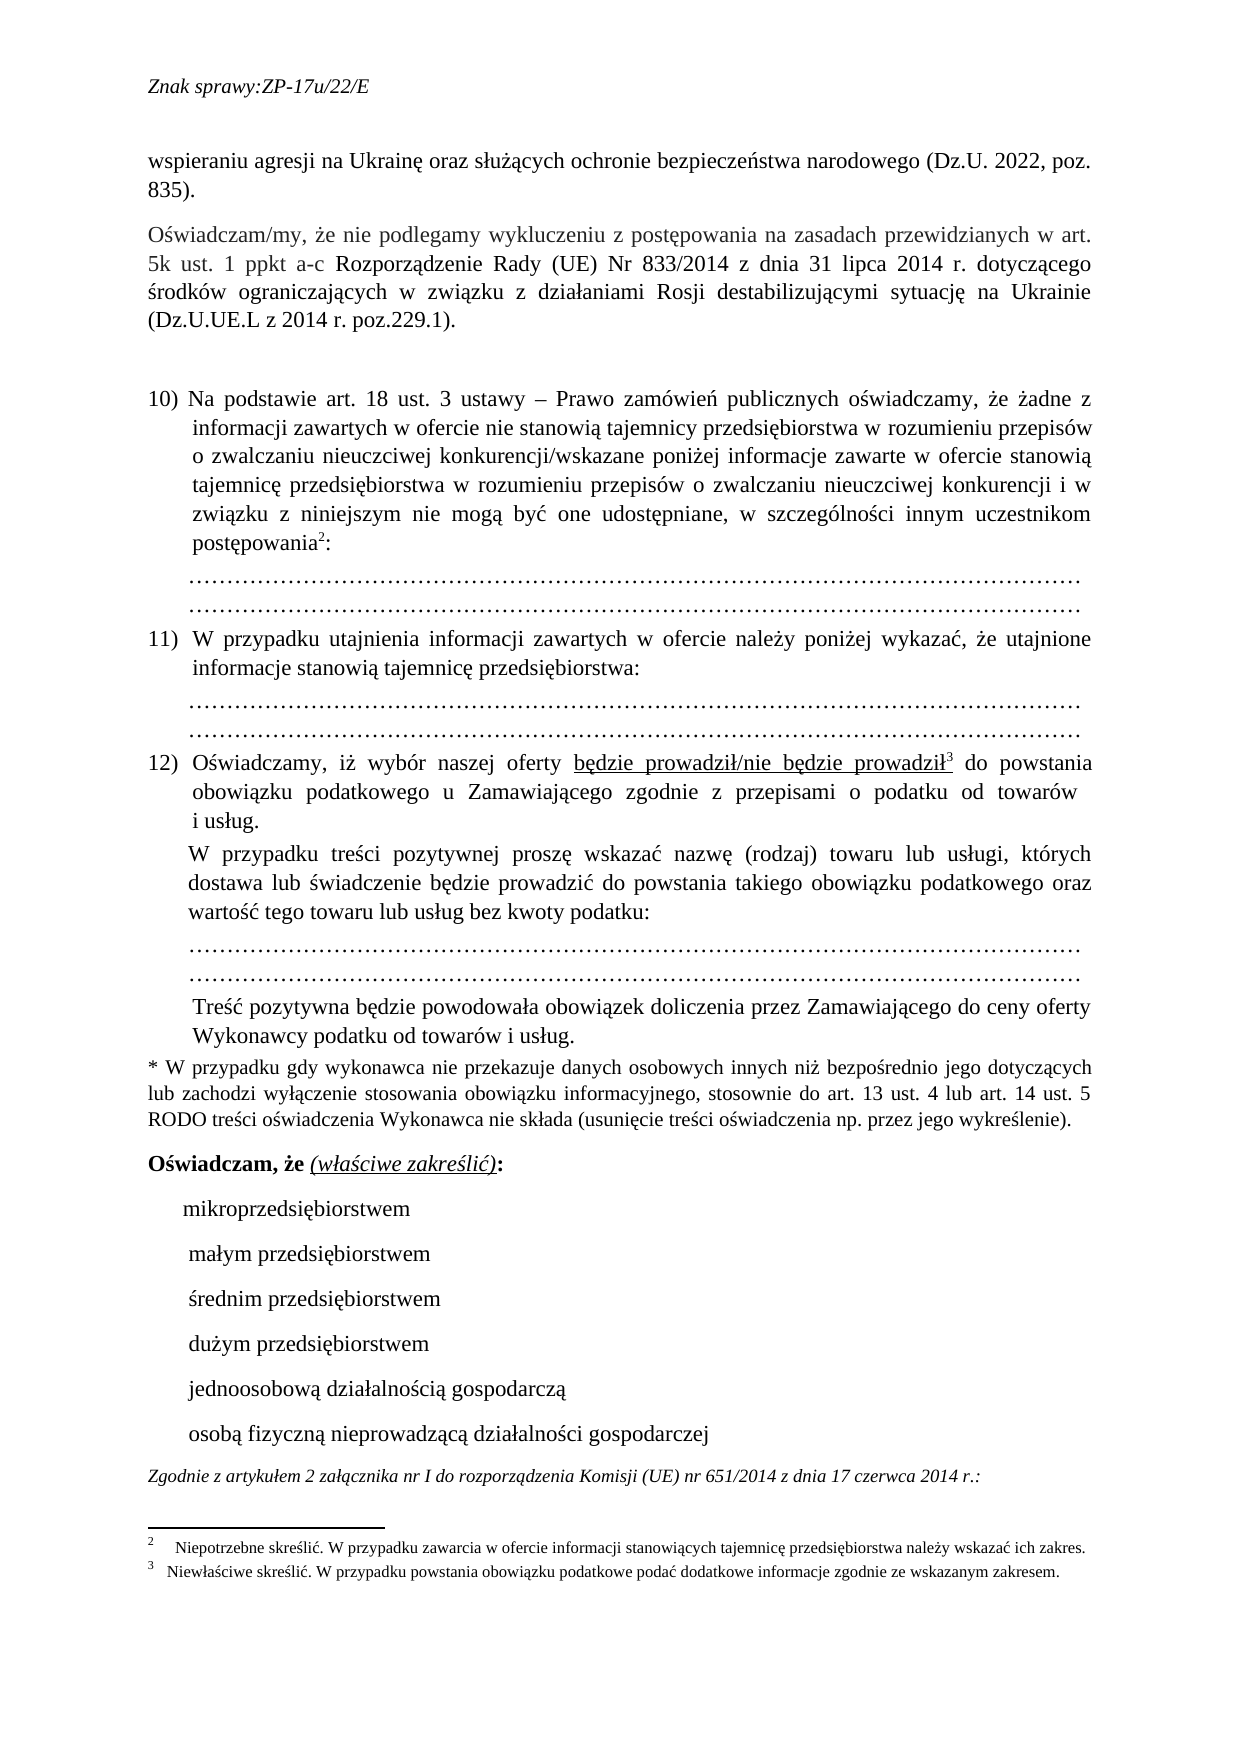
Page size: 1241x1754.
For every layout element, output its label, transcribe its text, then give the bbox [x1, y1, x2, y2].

text ……………………………………………………………………………………………………………………………………………………………………………………………………………… [188, 931, 1093, 986]
text Oświadczam, że (właściwe zakreślić): [148, 1149, 1093, 1176]
text W przypadku treści pozytywnej proszę wskazać nazwę (rodzaj) towaru lub usługi, których dostawa lub świadczenie będzie prowadzić do powstania takiego obowiązku podatkowego oraz wartość tego towaru lub usług bez kwoty podatku: [188, 840, 1093, 924]
text ……………………………………………………………………………………………………………………………………………………………………………………………………………… [188, 563, 1093, 618]
list Na podstawie art. 18 ust. 3 ustawy – Prawo zamówień publicznych oświadczamy, że żadne z informacji zawartych w ofercie nie stanowią tajemnicy przedsiębiorstwa w rozumieniu przepisów o zwalczaniu nieuczciwej konkurencji/wskazane poniżej informacje zawarte w ofercie stanowią tajemnicę przedsiębiorstwa w rozumieniu przepisów o zwalczaniu nieuczciwej konkurencji i w związku z niniejszym nie mogą być one udostępniane, w szczególności innym uczestnikom postępowania: [148, 385, 1093, 556]
text mikroprzedsiębiorstwem [148, 1195, 1093, 1221]
text średnim przedsiębiorstwem [148, 1285, 1093, 1311]
text Oświadczam/my, że nie podlegamy wykluczeniu z postępowania na zasadach przewidzianych w art. 5k ust. 1 ppkt a-c Rozporządzenie Rady (UE) Nr 833/2014 z dnia 31 lipca 2014 r. dotyczącego środków ograniczających w związku z działaniami Rosji destabilizującymi sytuację na Ukrainie (Dz.U.UE.L z 2014 r. poz.229.1). [148, 221, 1093, 333]
text Treść pozytywna będzie powodowała obowiązek doliczenia przez Zamawiającego do ceny oferty Wykonawcy podatku od towarów i usług. [192, 993, 1093, 1048]
text jednoosobową działalnością gospodarczą [148, 1375, 1093, 1401]
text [148, 148, 1093, 202]
text małym przedsiębiorstwem [148, 1240, 1093, 1266]
text osobą fizyczną nieprowadzącą działalności gospodarczej [148, 1420, 1093, 1447]
text * W przypadku gdy wykonawca nie przekazuje danych osobowych innych niż bezpośrednio jego dotyczących lub zachodzi wyłączenie stosowania obowiązku informacyjnego, stosownie do art. 13 ust. 4 lub art. 14 ust. 5 RODO treści oświadczenia Wykonawca nie składa (usunięcie treści oświadczenia np. przez jego wykreślenie). [148, 1055, 1093, 1131]
list W przypadku utajnienia informacji zawartych w ofercie należy poniżej wykazać, że utajnione informacje stanowią tajemnicę przedsiębiorstwa: [148, 625, 1093, 680]
list Oświadczamy, iż wybór naszej oferty będzie prowadził/nie będzie prowadził do powstania obowiązku podatkowego u Zamawiającego zgodnie z przepisami o podatku od towarów i usług. [148, 749, 1093, 833]
text dużym przedsiębiorstwem [148, 1330, 1093, 1356]
text Zgodnie z artykułem 2 załącznika nr I do rozporządzenia Komisji (UE) nr 651/2014 z dnia 17 czerwca 2014 r.: [148, 1465, 1093, 1487]
text ……………………………………………………………………………………………………………………………………………………………………………………………………………… [188, 687, 1093, 742]
